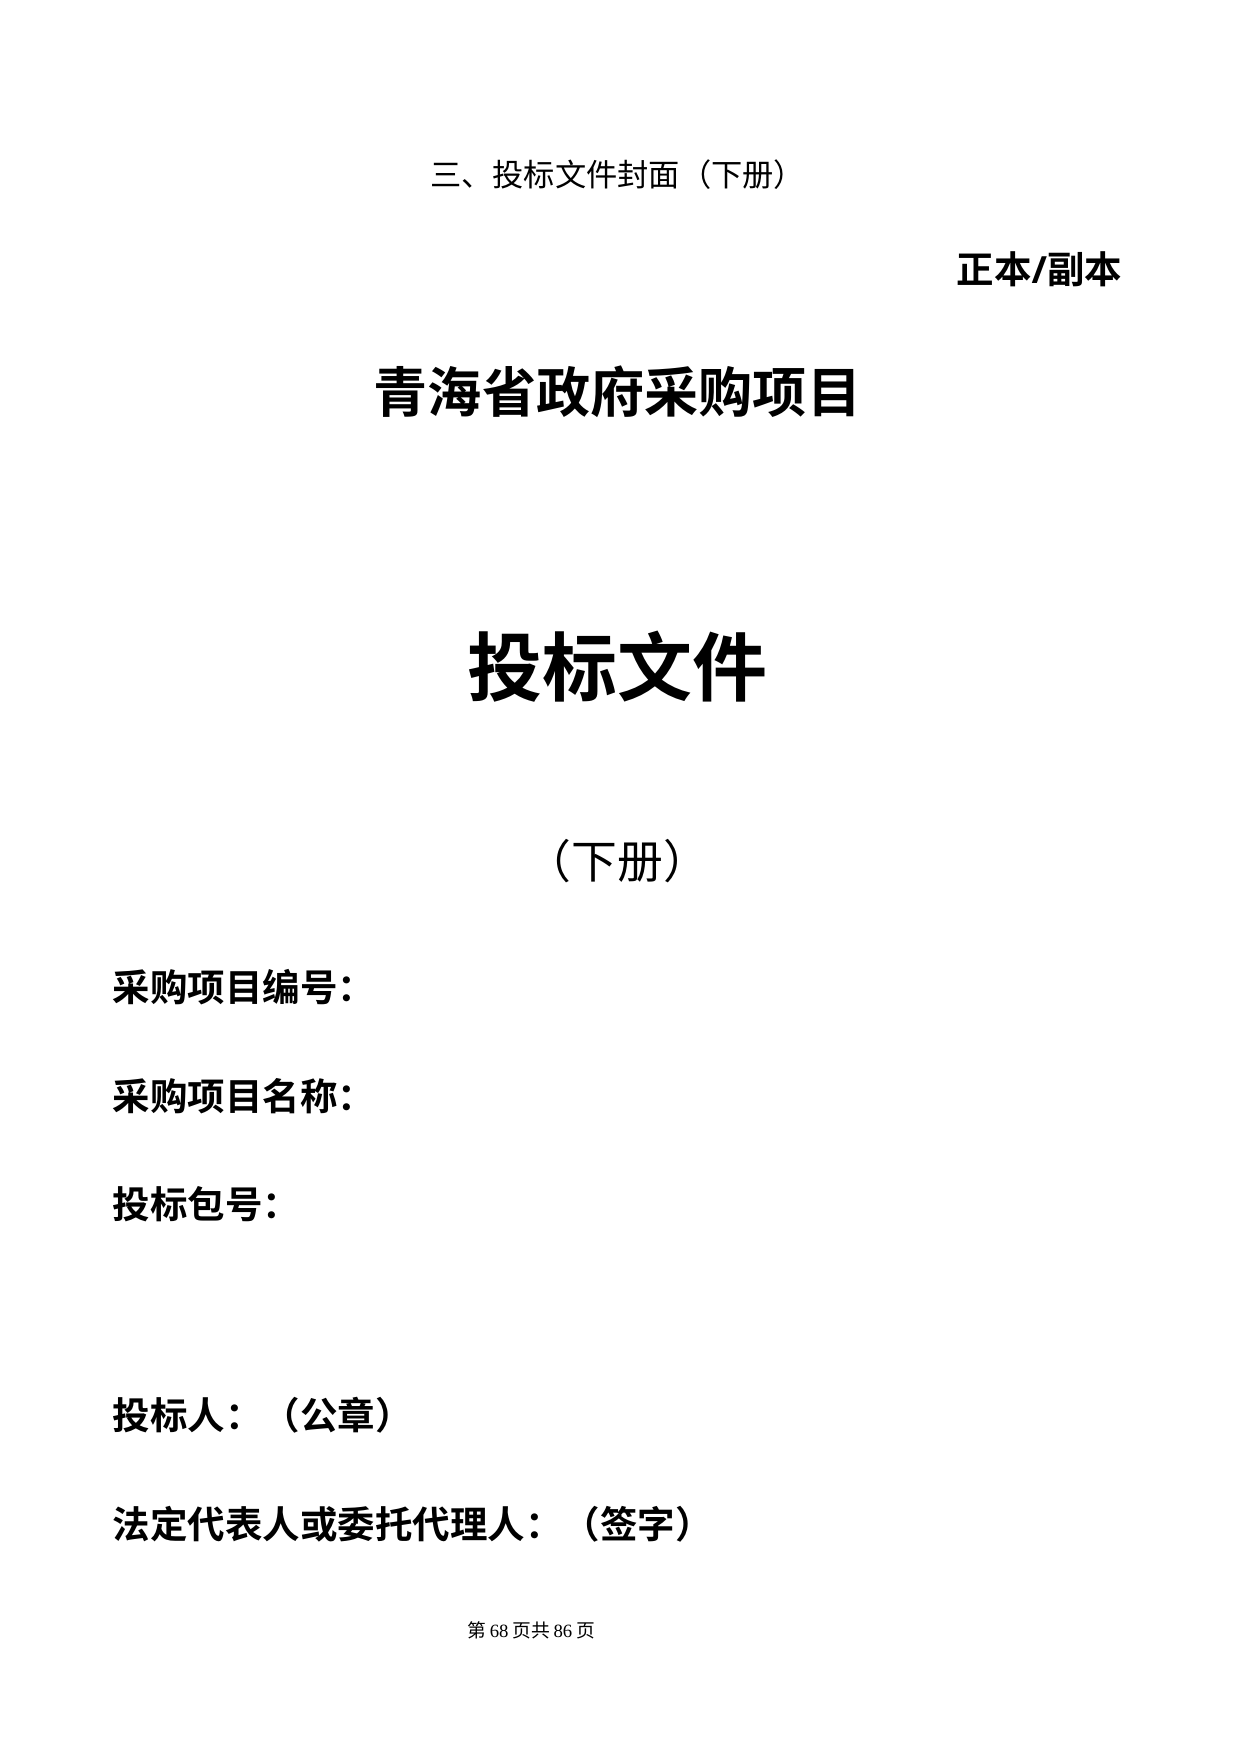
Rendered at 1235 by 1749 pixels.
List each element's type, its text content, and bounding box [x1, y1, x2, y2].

text 投标文件 [112, 608, 1122, 717]
text 投标包号： [112, 1175, 1122, 1230]
text 投标人：（公章） [112, 1386, 1122, 1440]
text 法定代表人或委托代理人：（签字） [112, 1494, 1122, 1549]
text 青海省政府采购项目 [112, 349, 1122, 428]
text 正本/副本 [112, 240, 1122, 295]
text 采购项目名称： [112, 1067, 1122, 1121]
text 年 月 日三、投标文件封面（下册） [112, 150, 1122, 195]
text 采购项目编号： [112, 958, 1122, 1013]
text （下册） [112, 826, 1122, 892]
